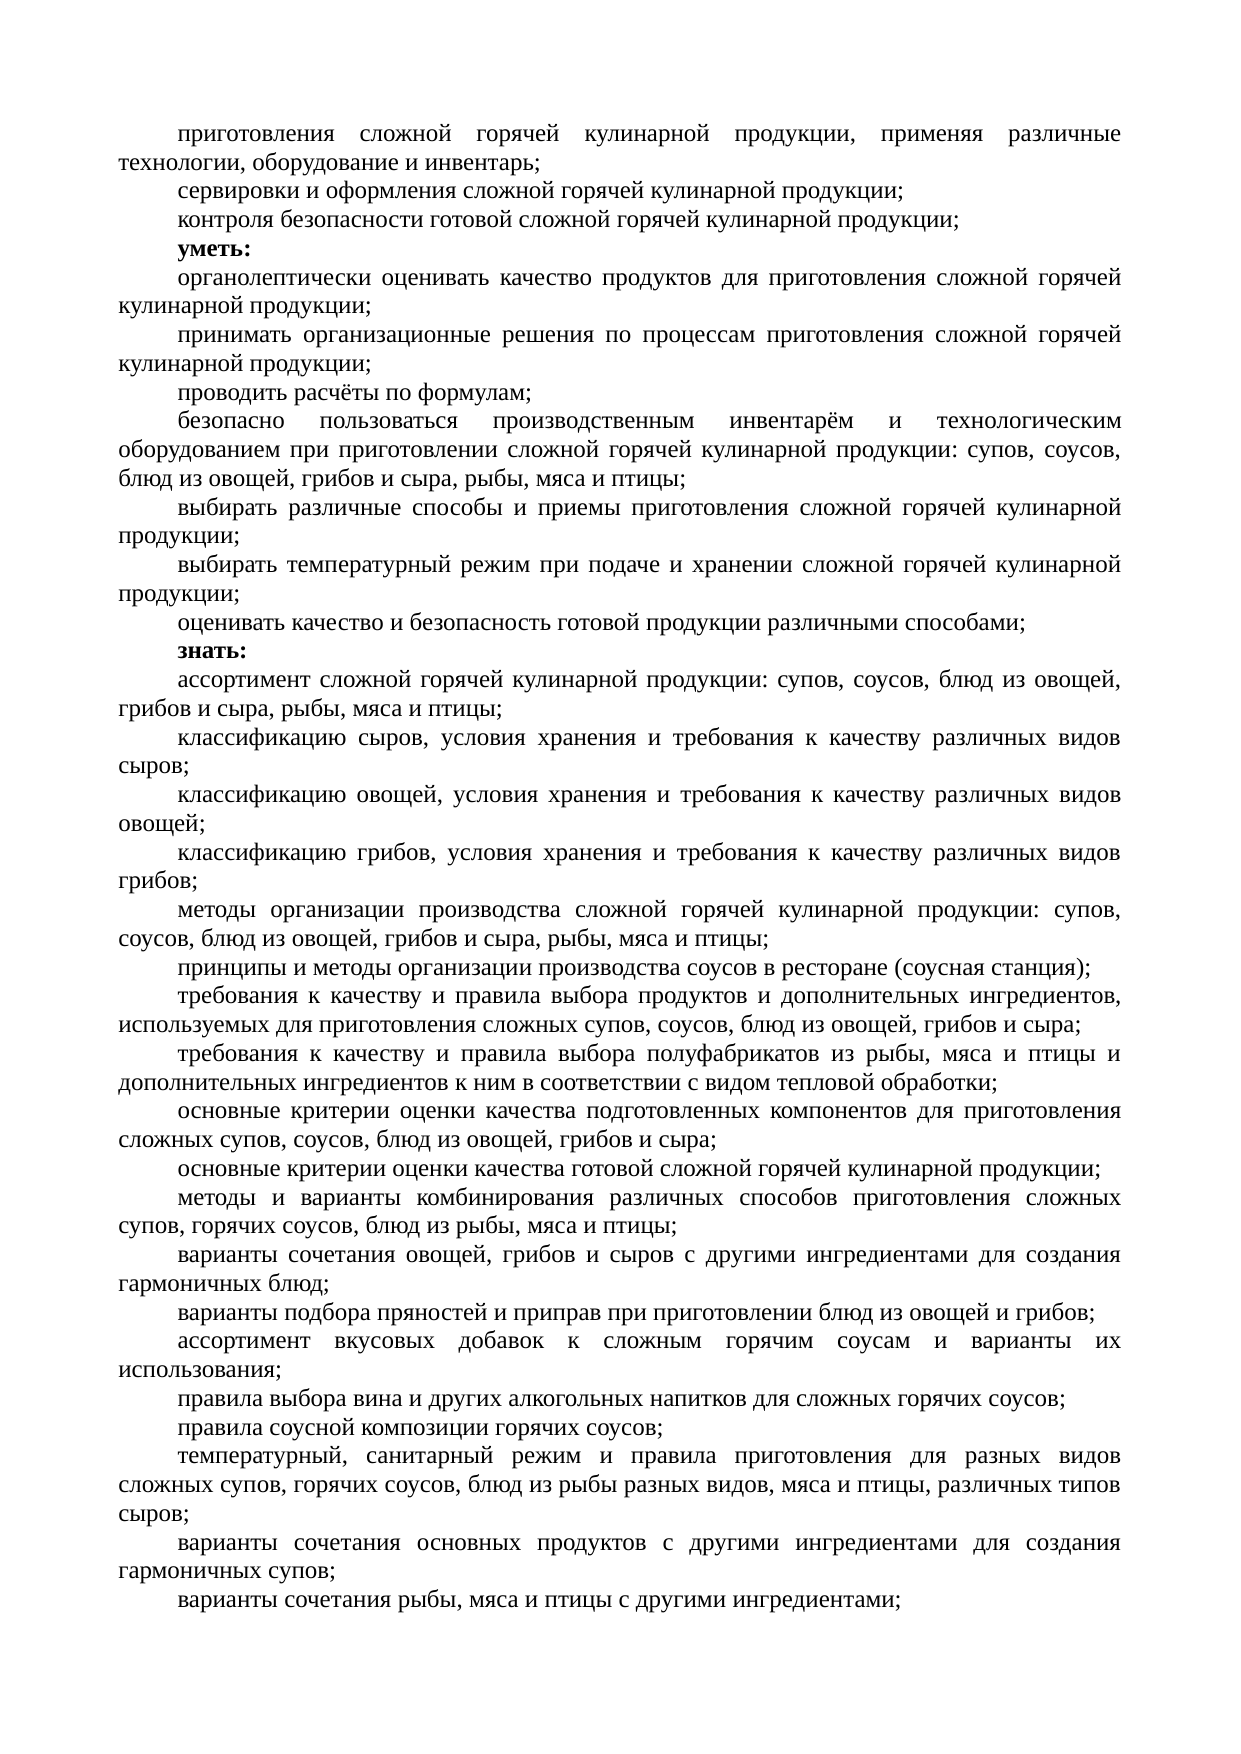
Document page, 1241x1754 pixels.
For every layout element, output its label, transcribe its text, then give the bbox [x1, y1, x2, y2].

text правила соусной композиции горячих соусов; [118, 1412, 1122, 1441]
text органолептически оценивать качество продуктов для приготовления сложной горячей кулинарной продукции; [118, 262, 1122, 319]
text выбирать различные способы и приемы приготовления сложной горячей кулинарной продукции; [118, 492, 1122, 549]
text варианты сочетания овощей, грибов и сыров с другими ингредиентами для создания гармоничных блюд; [118, 1239, 1122, 1297]
text принципы и методы организации производства соусов в ресторане (соусная станция); [118, 952, 1122, 981]
text варианты сочетания основных продуктов с другими ингредиентами для создания гармоничных супов; [118, 1527, 1122, 1584]
text ассортимент вкусовых добавок к сложным горячим соусам и варианты их использования; [118, 1326, 1122, 1383]
text методы и варианты комбинирования различных способов приготовления сложных супов, горячих соусов, блюд из рыбы, мяса и птицы; [118, 1182, 1122, 1239]
text классификацию овощей, условия хранения и требования к качеству различных видов овощей; [118, 779, 1122, 837]
text сервировки и оформления сложной горячей кулинарной продукции; [118, 176, 1122, 204]
text контроля безопасности готовой сложной горячей кулинарной продукции; [118, 204, 1122, 233]
text принимать организационные решения по процессам приготовления сложной горячей кулинарной продукции; [118, 319, 1122, 377]
text выбирать температурный режим при подаче и хранении сложной горячей кулинарной продукции; [118, 549, 1122, 607]
text основные критерии оценки качества готовой сложной горячей кулинарной продукции; [118, 1153, 1122, 1182]
text знать: [118, 636, 1122, 664]
text оценивать качество и безопасность готовой продукции различными способами; [118, 607, 1122, 636]
text классификацию сыров, условия хранения и требования к качеству различных видов сыров; [118, 722, 1122, 779]
text приготовления сложной горячей кулинарной продукции, применяя различные технологии, оборудование и инвентарь; [118, 118, 1122, 176]
text проводить расчёты по формулам; [118, 377, 1122, 406]
text ассортимент сложной горячей кулинарной продукции: супов, соусов, блюд из овощей, грибов и сыра, рыбы, мяса и птицы; [118, 664, 1122, 722]
text безопасно пользоваться производственным инвентарём и технологическим оборудованием при приготовлении сложной горячей кулинарной продукции: супов, соусов, блюд из овощей, грибов и сыра, рыбы, мяса и птицы; [118, 406, 1122, 492]
text основные критерии оценки качества подготовленных компонентов для приготовления сложных супов, соусов, блюд из овощей, грибов и сыра; [118, 1096, 1122, 1153]
text требования к качеству и правила выбора полуфабрикатов из рыбы, мяса и птицы и дополнительных ингредиентов к ним в соответствии с видом тепловой обработки; [118, 1038, 1122, 1096]
text методы организации производства сложной горячей кулинарной продукции: супов, соусов, блюд из овощей, грибов и сыра, рыбы, мяса и птицы; [118, 894, 1122, 952]
text требования к качеству и правила выбора продуктов и дополнительных ингредиентов, используемых для приготовления сложных супов, соусов, блюд из овощей, грибов и сыра; [118, 981, 1122, 1038]
text классификацию грибов, условия хранения и требования к качеству различных видов грибов; [118, 837, 1122, 894]
text варианты сочетания рыбы, мяса и птицы с другими ингредиентами; [118, 1584, 1122, 1613]
text правила выбора вина и других алкогольных напитков для сложных горячих соусов; [118, 1383, 1122, 1412]
text уметь: [118, 233, 1122, 262]
text варианты подбора пряностей и приправ при приготовлении блюд из овощей и грибов; [118, 1297, 1122, 1326]
text температурный, санитарный режим и правила приготовления для разных видов сложных супов, горячих соусов, блюд из рыбы разных видов, мяса и птицы, различных типов сыров; [118, 1441, 1122, 1527]
